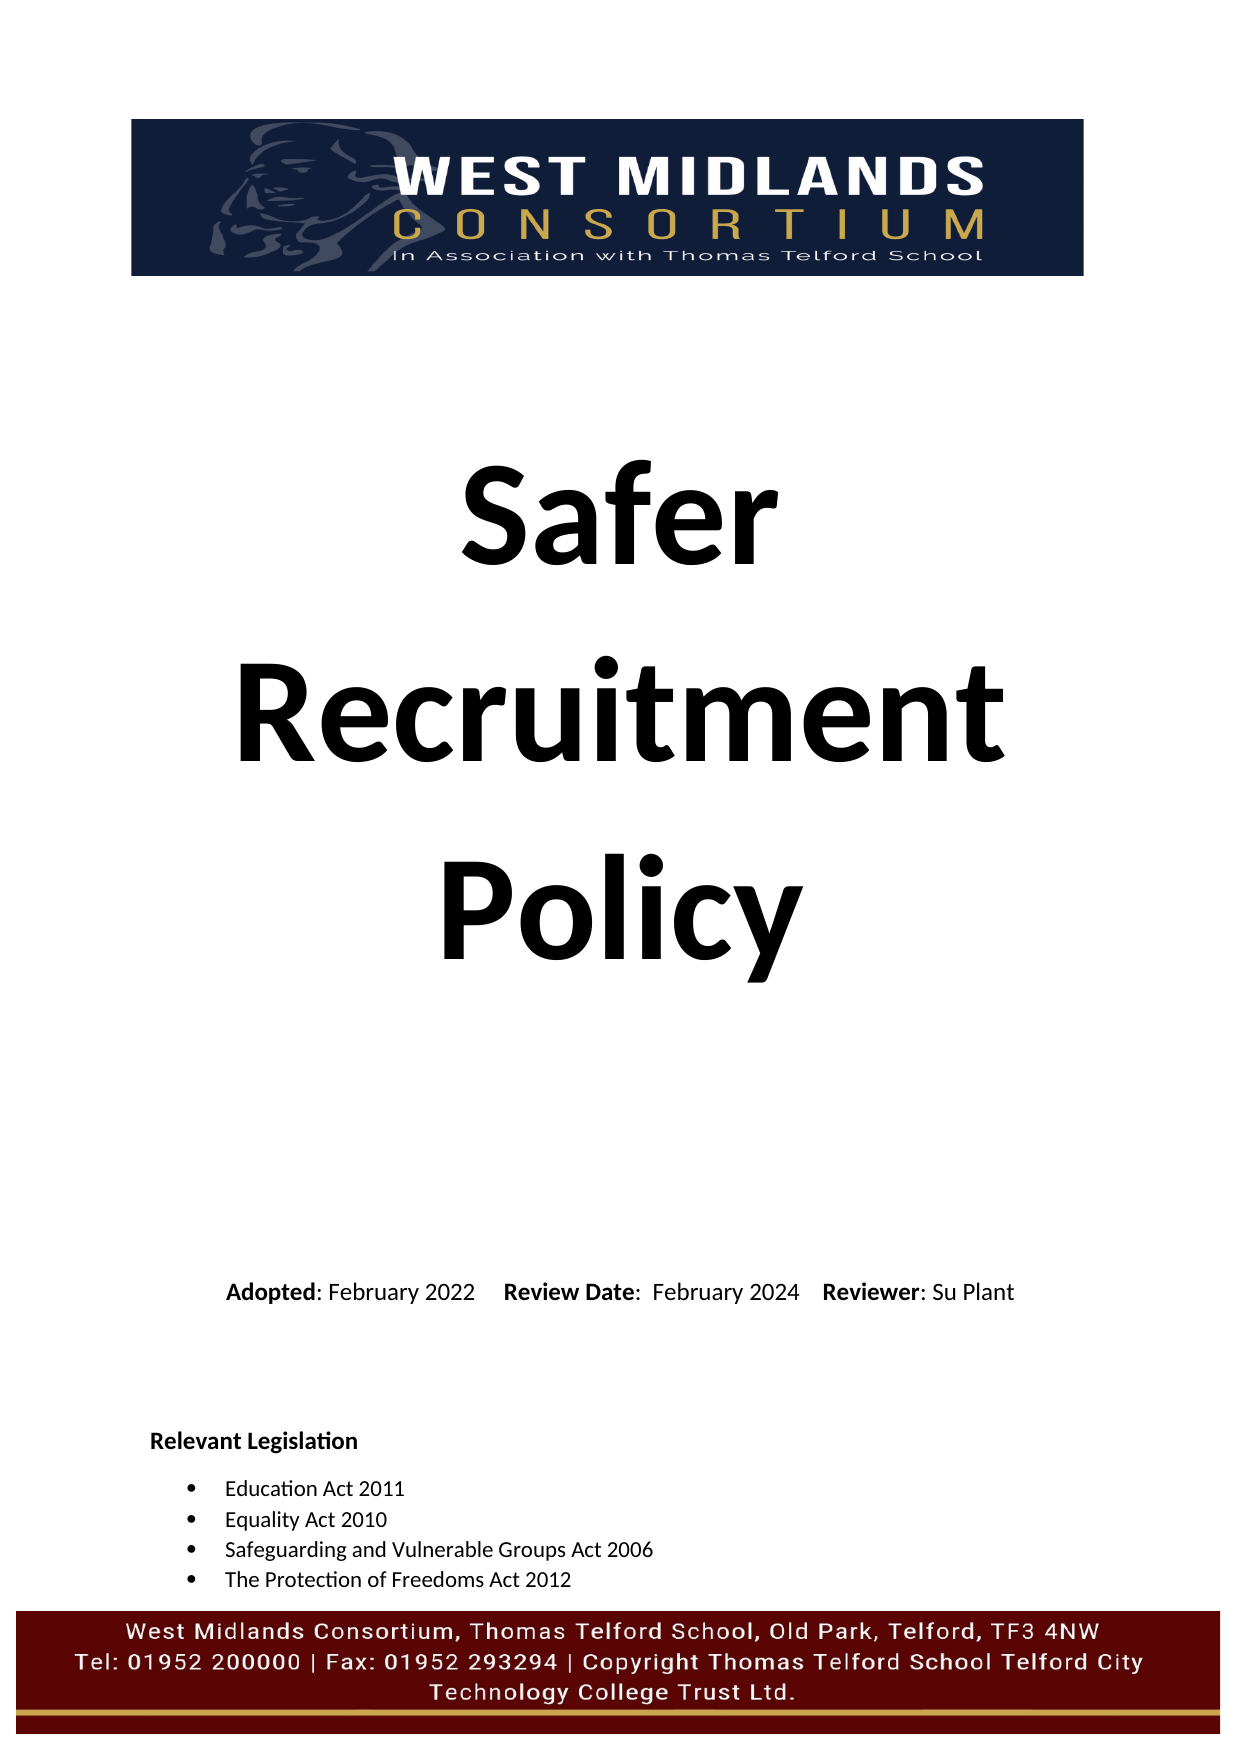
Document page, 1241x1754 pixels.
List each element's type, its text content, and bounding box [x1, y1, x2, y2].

text Safer Recruitment Policy [150, 150, 1090, 997]
list Equality Act 2010 [187, 1505, 1090, 1533]
picture [130, 119, 1083, 276]
list The Protection of Freedoms Act 2012 [187, 1565, 1090, 1593]
text Relevant Legislation [150, 1425, 1090, 1455]
list Education Act 2011 [187, 1474, 1090, 1502]
list Safeguarding and Vulnerable Groups Act 2006 [187, 1535, 1090, 1563]
picture [14, 1611, 1219, 1733]
text Adopted: February 2022 Review Date: February 2024 Reviewer: Su Plant [150, 1276, 1090, 1307]
